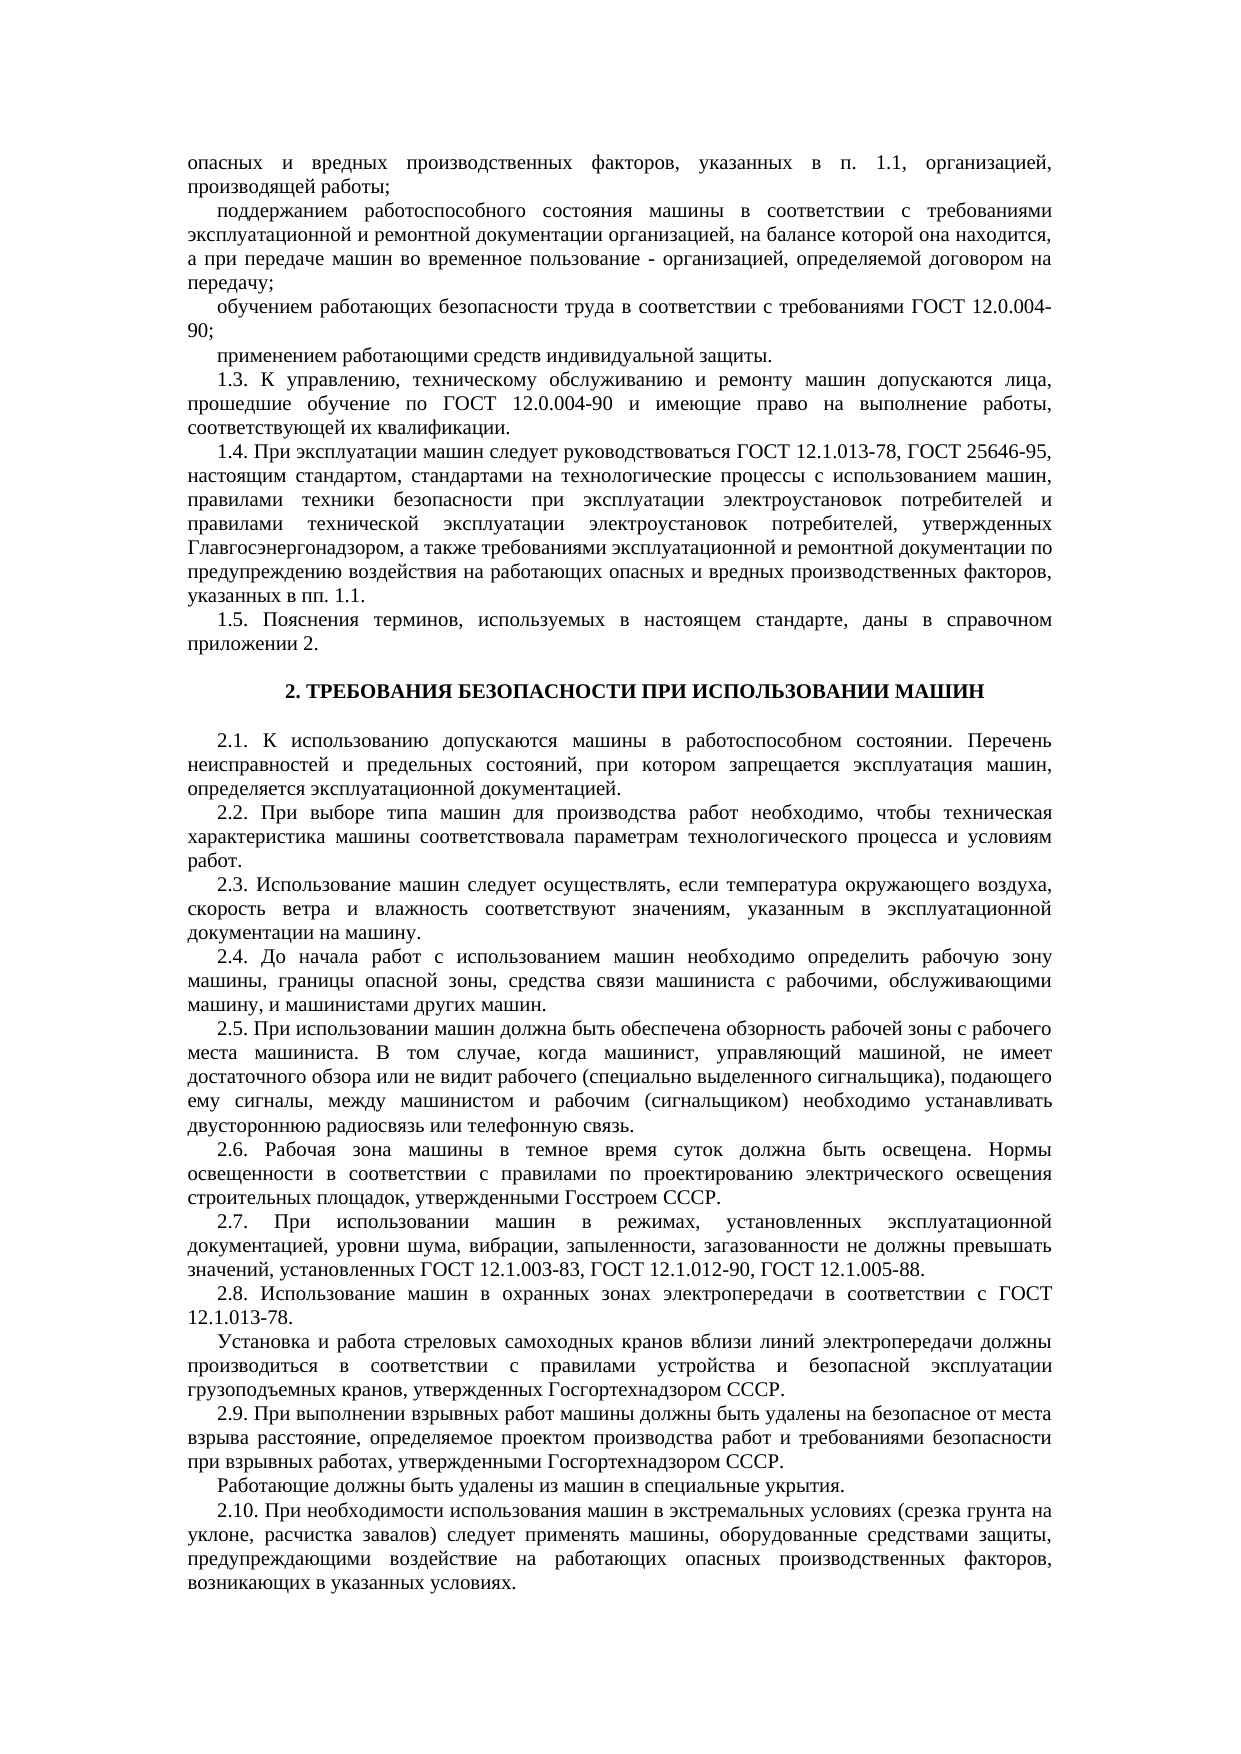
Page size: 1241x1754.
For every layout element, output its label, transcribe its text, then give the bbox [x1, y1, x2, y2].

text 2.10. При необходимости использования машин в экстремальных условиях (срезка грунта на уклоне, расчистка завалов) следует применять машины, оборудованные средствами защиты, предупреждающими воздействие на работающих опасных производственных факторов, возникающих в указанных условиях. [187, 1497, 1053, 1594]
text 2.6. Рабочая зона машины в темное время суток должна быть освещена. Нормы освещенности в соответствии с правилами по проектированию электрического освещения строительных площадок, утвержденными Госстроем СССР. [187, 1137, 1053, 1209]
text Установка и работа стреловых самоходных кранов вблизи линий электропередачи должны производиться в соответствии с правилами устройства и безопасной эксплуатации грузоподъемных кранов, утвержденных Госгортехнадзором СССР. [187, 1329, 1053, 1401]
text поддержанием работоспособного состояния машины в соответствии с требованиями эксплуатационной и ремонтной документации организацией, на балансе которой она находится, а при передаче машин во временное пользование - организацией, определяемой договором на передачу; [187, 198, 1053, 294]
text применением работающими средств индивидуальной защиты. [187, 342, 1053, 367]
text 2.3. Использование машин следует осуществлять, если температура окружающего воздуха, скорость ветра и влажность соответствуют значениям, указанным в эксплуатационной документации на машину. [187, 872, 1053, 944]
text 1.5. Пояснения терминов, используемых в настоящем стандарте, даны в справочном приложении 2. [187, 607, 1053, 655]
text 2.1. К использованию допускаются машины в работоспособном состоянии. Перечень неисправностей и предельных состояний, при котором запрещается эксплуатация машин, определяется эксплуатационной документацией. [187, 727, 1053, 800]
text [187, 150, 1053, 198]
text обучением работающих безопасности труда в соответствии с требованиями ГОСТ 12.0.004-90; [187, 294, 1053, 342]
subtitle 2. ТРЕБОВАНИЯ БЕЗОПАСНОСТИ ПРИ ИСПОЛЬЗОВАНИИ МАШИН [187, 679, 1053, 703]
text 2.4. До начала работ с использованием машин необходимо определить рабочую зону машины, границы опасной зоны, средства связи машиниста с рабочими, обслуживающими машину, и машинистами других машин. [187, 944, 1053, 1016]
text 2.2. При выборе типа машин для производства работ необходимо, чтобы техническая характеристика машины соответствовала параметрам технологического процесса и условиям работ. [187, 800, 1053, 872]
text 1.3. К управлению, техническому обслуживанию и ремонту машин допускаются лица, прошедшие обучение по ГОСТ 12.0.004-90 и имеющие право на выполнение работы, соответствующей их квалификации. [187, 367, 1053, 439]
text 2.8. Использование машин в охранных зонах электропередачи в соответствии с ГОСТ 12.1.013-78. [187, 1281, 1053, 1329]
text 2.9. При выполнении взрывных работ машины должны быть удалены на безопасное от места взрыва расстояние, определяемое проектом производства работ и требованиями безопасности при взрывных работах, утвержденными Госгортехнадзором СССР. [187, 1401, 1053, 1473]
text 2.7. При использовании машин в режимах, установленных эксплуатационной документацией, уровни шума, вибрации, запыленности, загазованности не должны превышать значений, установленных ГОСТ 12.1.003-83, ГОСТ 12.1.012-90, ГОСТ 12.1.005-88. [187, 1209, 1053, 1281]
text 2.5. При использовании машин должна быть обеспечена обзорность рабочей зоны с рабочего места машиниста. В том случае, когда машинист, управляющий машиной, не имеет достаточного обзора или не видит рабочего (специально выделенного сигнальщика), подающего ему сигналы, между машинистом и рабочим (сигнальщиком) необходимо устанавливать двустороннюю радиосвязь или телефонную связь. [187, 1016, 1053, 1137]
text Работающие должны быть удалены из машин в специальные укрытия. [187, 1473, 1053, 1497]
text 1.4. При эксплуатации машин следует руководствоваться ГОСТ 12.1.013-78, ГОСТ 25646-95, настоящим стандартом, стандартами на технологические процессы с использованием машин, правилами техники безопасности при эксплуатации электроустановок потребителей и правилами технической эксплуатации электроустановок потребителей, утвержденных Главгосэнергонадзором, а также требованиями эксплуатационной и ремонтной документации по предупреждению воздействия на работающих опасных и вредных производственных факторов, указанных в пп. 1.1. [187, 439, 1053, 607]
